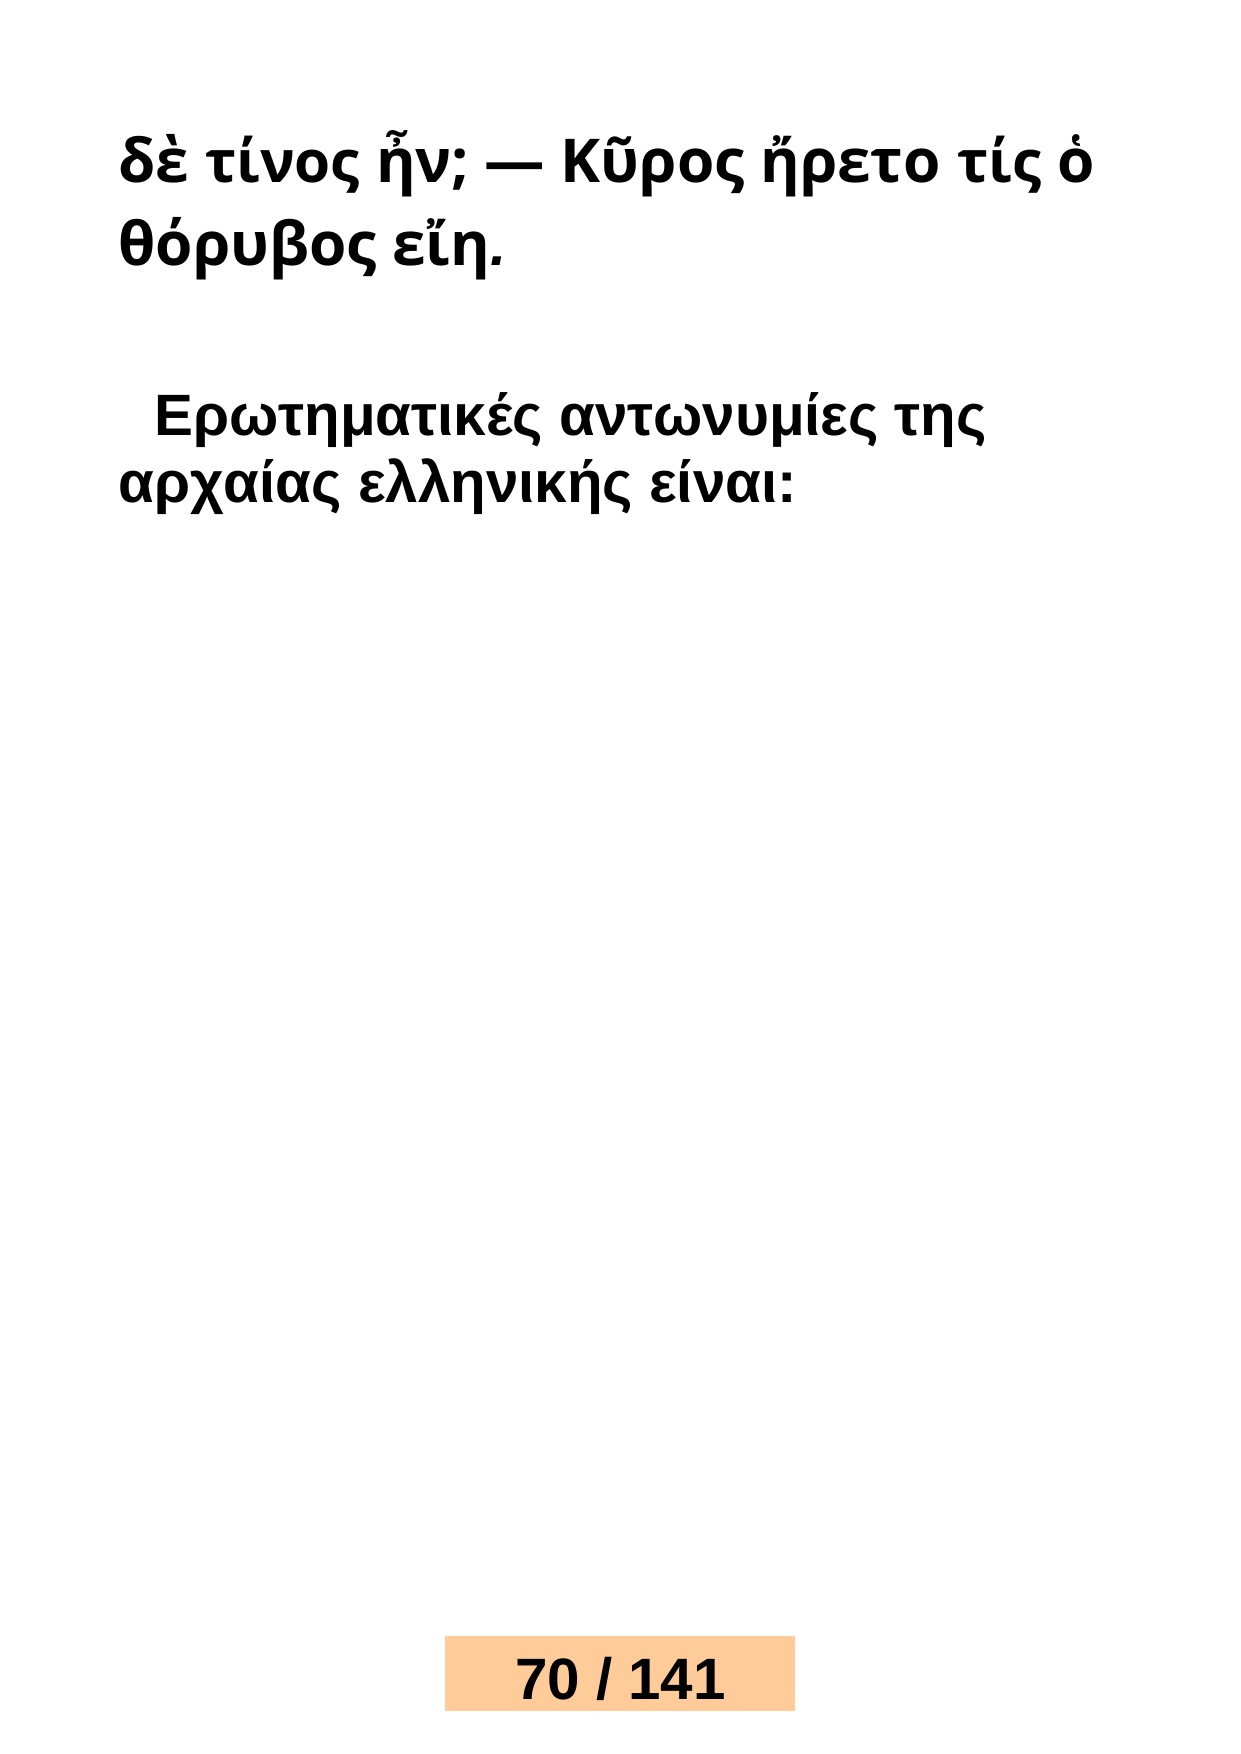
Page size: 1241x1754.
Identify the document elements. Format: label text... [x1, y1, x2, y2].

text Ερωτηματικές αντωνυμίες της αρχαίας ελληνικής είναι: [118, 381, 1122, 515]
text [118, 118, 1122, 283]
